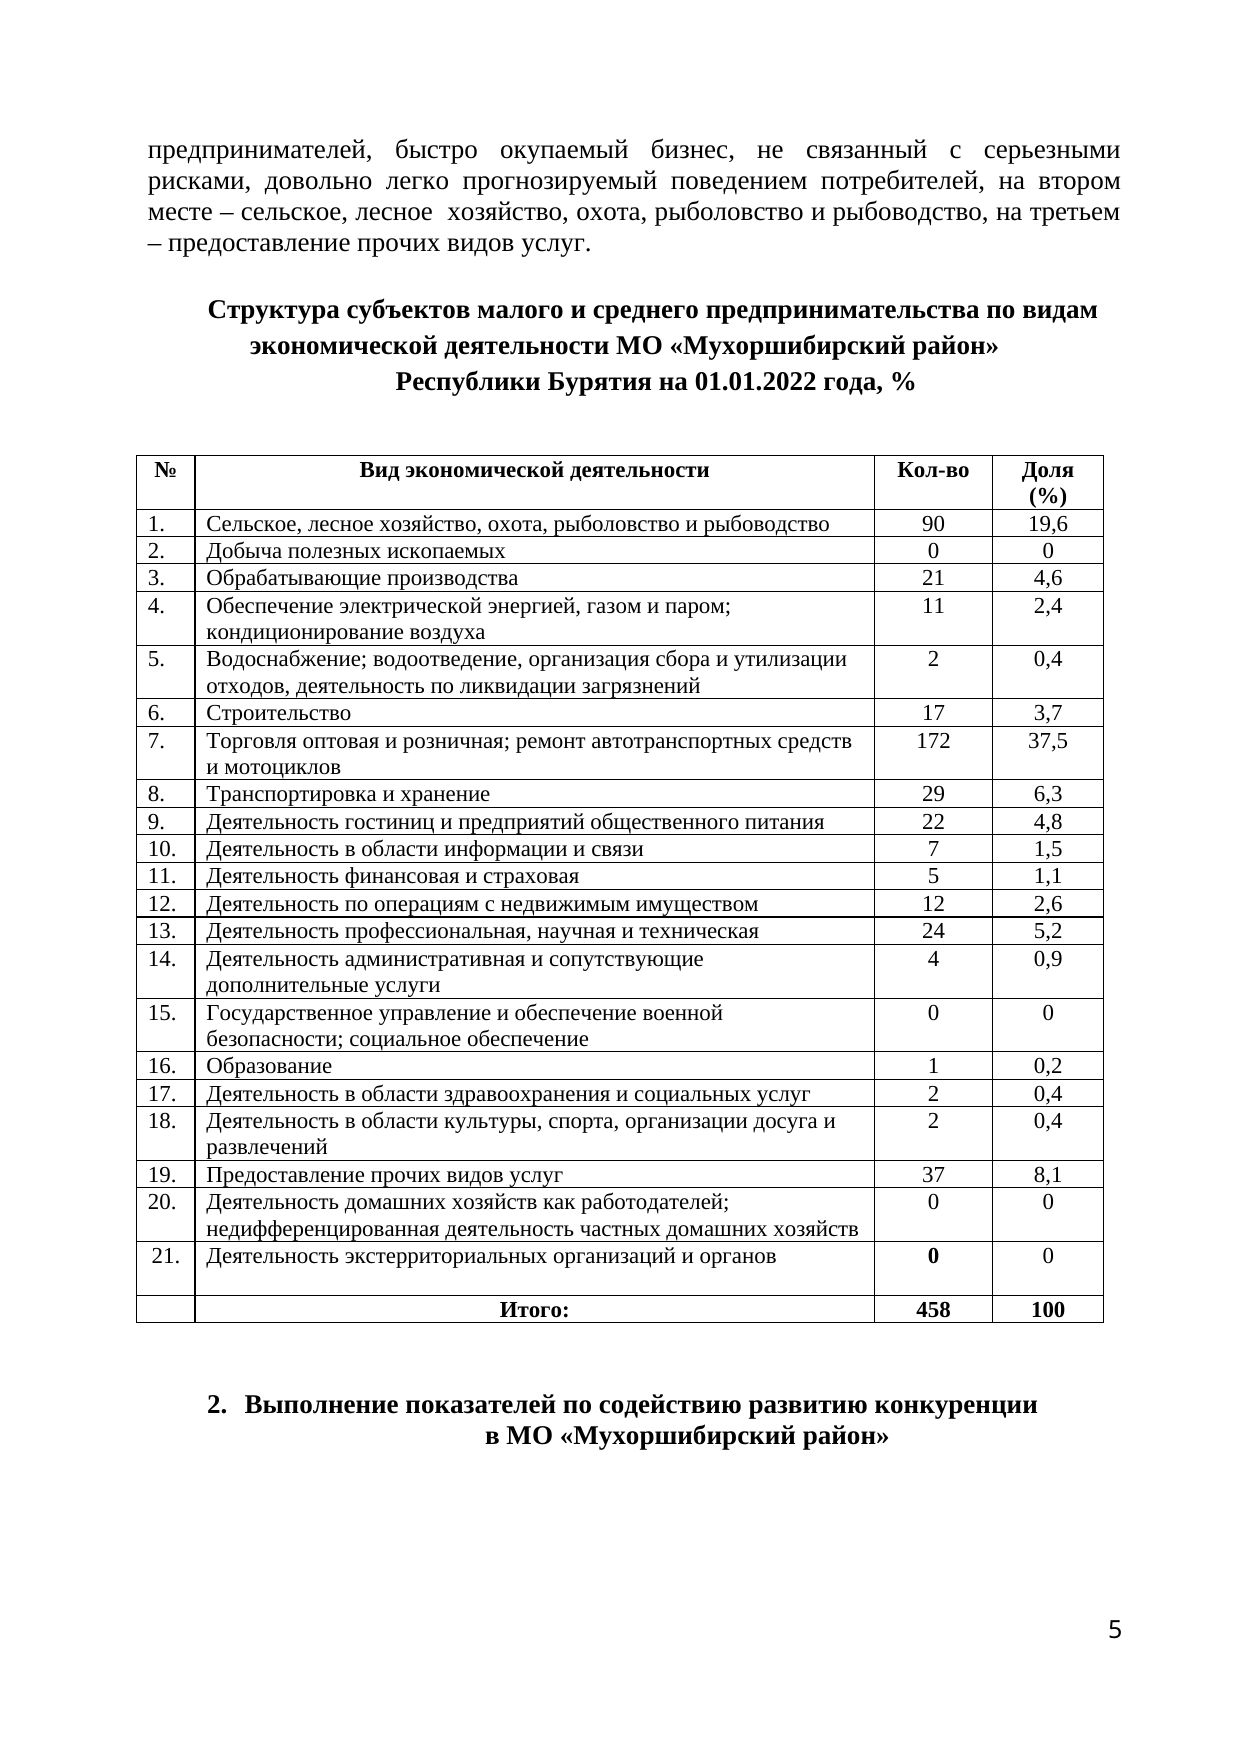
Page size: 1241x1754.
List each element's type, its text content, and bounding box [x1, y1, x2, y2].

table_cell 1 [875, 1052, 992, 1079]
text Республики Бурятия на 01.01.2022 года, % [150, 365, 1099, 396]
table_cell 4,8 [993, 808, 1103, 834]
table_cell 21. [137, 1242, 194, 1295]
table_cell Добыча полезных ископаемых [196, 537, 874, 563]
table_cell 1. [137, 510, 194, 536]
table_cell Предоставление прочих видов услуг [196, 1161, 874, 1187]
table_cell 3,7 [993, 699, 1103, 726]
table_cell 4 [875, 945, 992, 997]
table_cell Деятельность в области здравоохранения и социальных услуг [196, 1080, 874, 1106]
table_cell 17. [137, 1080, 194, 1106]
table_cell Деятельность в области информации и связи [196, 835, 874, 862]
table_cell 0,2 [993, 1052, 1103, 1079]
table_header Кол-во [875, 456, 992, 508]
table_cell 0 [875, 999, 992, 1051]
table_cell 4,6 [993, 564, 1103, 591]
table_cell 29 [875, 780, 992, 807]
table_cell 0,4 [993, 646, 1103, 698]
table_cell 458 [875, 1296, 992, 1322]
table_cell 5. [137, 646, 194, 698]
table_header Доля (%) [993, 456, 1103, 508]
table_cell 15. [137, 999, 194, 1051]
table_cell Торговля оптовая и розничная; ремонт автотранспортных средств и мотоциклов [196, 727, 874, 779]
table_cell 11. [137, 863, 194, 889]
table_cell 0,4 [993, 1080, 1103, 1106]
table_cell Образование [196, 1052, 874, 1079]
table_cell 90 [875, 510, 992, 536]
table_cell 14. [137, 945, 194, 997]
table_cell 2,4 [993, 592, 1103, 644]
table_cell 12. [137, 890, 194, 916]
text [148, 133, 1122, 257]
table_cell 16. [137, 1052, 194, 1079]
table_cell 0 [875, 537, 992, 563]
table_cell Деятельность профессиональная, научная и техническая [196, 918, 874, 944]
table_cell 4. [137, 592, 194, 644]
table_cell 19. [137, 1161, 194, 1187]
table_cell 8,1 [993, 1161, 1103, 1187]
table_cell 22 [875, 808, 992, 834]
table_cell Обрабатывающие производства [196, 564, 874, 591]
table_cell Деятельность финансовая и страховая [196, 863, 874, 889]
table_header Вид экономической деятельности [196, 456, 874, 508]
table_cell 37,5 [993, 727, 1103, 779]
table_cell 1,1 [993, 863, 1103, 889]
table_cell 3. [137, 564, 194, 591]
table_cell Государственное управление и обеспечение военной безопасности; социальное обеспечение [196, 999, 874, 1051]
table_cell 0 [993, 1242, 1103, 1295]
table_cell 12 [875, 890, 992, 916]
table_cell Водоснабжение; водоотведение, организация сбора и утилизации отходов, деятельность по ликвидации загрязнений [196, 646, 874, 698]
table_cell 24 [875, 918, 992, 944]
table_cell 0 [993, 1188, 1103, 1241]
table_cell 100 [993, 1296, 1103, 1322]
table_cell Деятельность в области культуры, спорта, организации досуга и развлечений [196, 1107, 874, 1160]
table_cell Обеспечение электрической энергией, газом и паром; кондиционирование воздуха [196, 592, 874, 644]
table_cell 7 [875, 835, 992, 862]
table_cell 2 [875, 646, 992, 698]
table_cell [137, 1296, 194, 1322]
table_cell 13. [137, 918, 194, 944]
table_cell 2,6 [993, 890, 1103, 916]
table_cell 0 [875, 1188, 992, 1241]
table_cell 2 [875, 1080, 992, 1106]
table_cell Транспортировка и хранение [196, 780, 874, 807]
table_cell 0,4 [993, 1107, 1103, 1160]
table_cell 0,9 [993, 945, 1103, 997]
text Структура субъектов малого и среднего предпринимательства по видам экономической деятельности МО «Мухоршибирский район» [150, 293, 1099, 360]
table_cell 6,3 [993, 780, 1103, 807]
table_cell 172 [875, 727, 992, 779]
table_cell 19,6 [993, 510, 1103, 536]
table_cell 37 [875, 1161, 992, 1187]
table_cell 10. [137, 835, 194, 862]
table_cell 5,2 [993, 918, 1103, 944]
table_cell Деятельность гостиниц и предприятий общественного питания [196, 808, 874, 834]
table_cell 11 [875, 592, 992, 644]
table_cell Деятельность экстерриториальных организаций и органов [196, 1242, 874, 1295]
table_cell 5 [875, 863, 992, 889]
table_cell Строительство [196, 699, 874, 726]
table_cell Итого: [196, 1296, 874, 1322]
table_cell 0 [875, 1242, 992, 1295]
table_cell 9. [137, 808, 194, 834]
table_cell Деятельность домашних хозяйств как работодателей; недифференцированная деятельность частных домашних хозяйств [196, 1188, 874, 1241]
table_cell 17 [875, 699, 992, 726]
table_cell Сельское, лесное хозяйство, охота, рыболовство и рыбоводство [196, 510, 874, 536]
table_cell 18. [137, 1107, 194, 1160]
table_cell 7. [137, 727, 194, 779]
table_header № [137, 456, 194, 508]
table_cell Деятельность административная и сопутствующие дополнительные услуги [196, 945, 874, 997]
table_cell 0 [993, 537, 1103, 563]
table_cell 21 [875, 564, 992, 591]
table_cell 0 [993, 999, 1103, 1051]
table_cell 8. [137, 780, 194, 807]
table_cell Деятельность по операциям с недвижимым имуществом [196, 890, 874, 916]
table_cell 2. [137, 537, 194, 563]
table_cell 2 [875, 1107, 992, 1160]
table_cell 6. [137, 699, 194, 726]
list в МО «Мухоршибирский район» [252, 1419, 1122, 1450]
table_cell 1,5 [993, 835, 1103, 862]
list Выполнение показателей по содействию развитию конкуренции [207, 1388, 1122, 1419]
table_cell 20. [137, 1188, 194, 1241]
